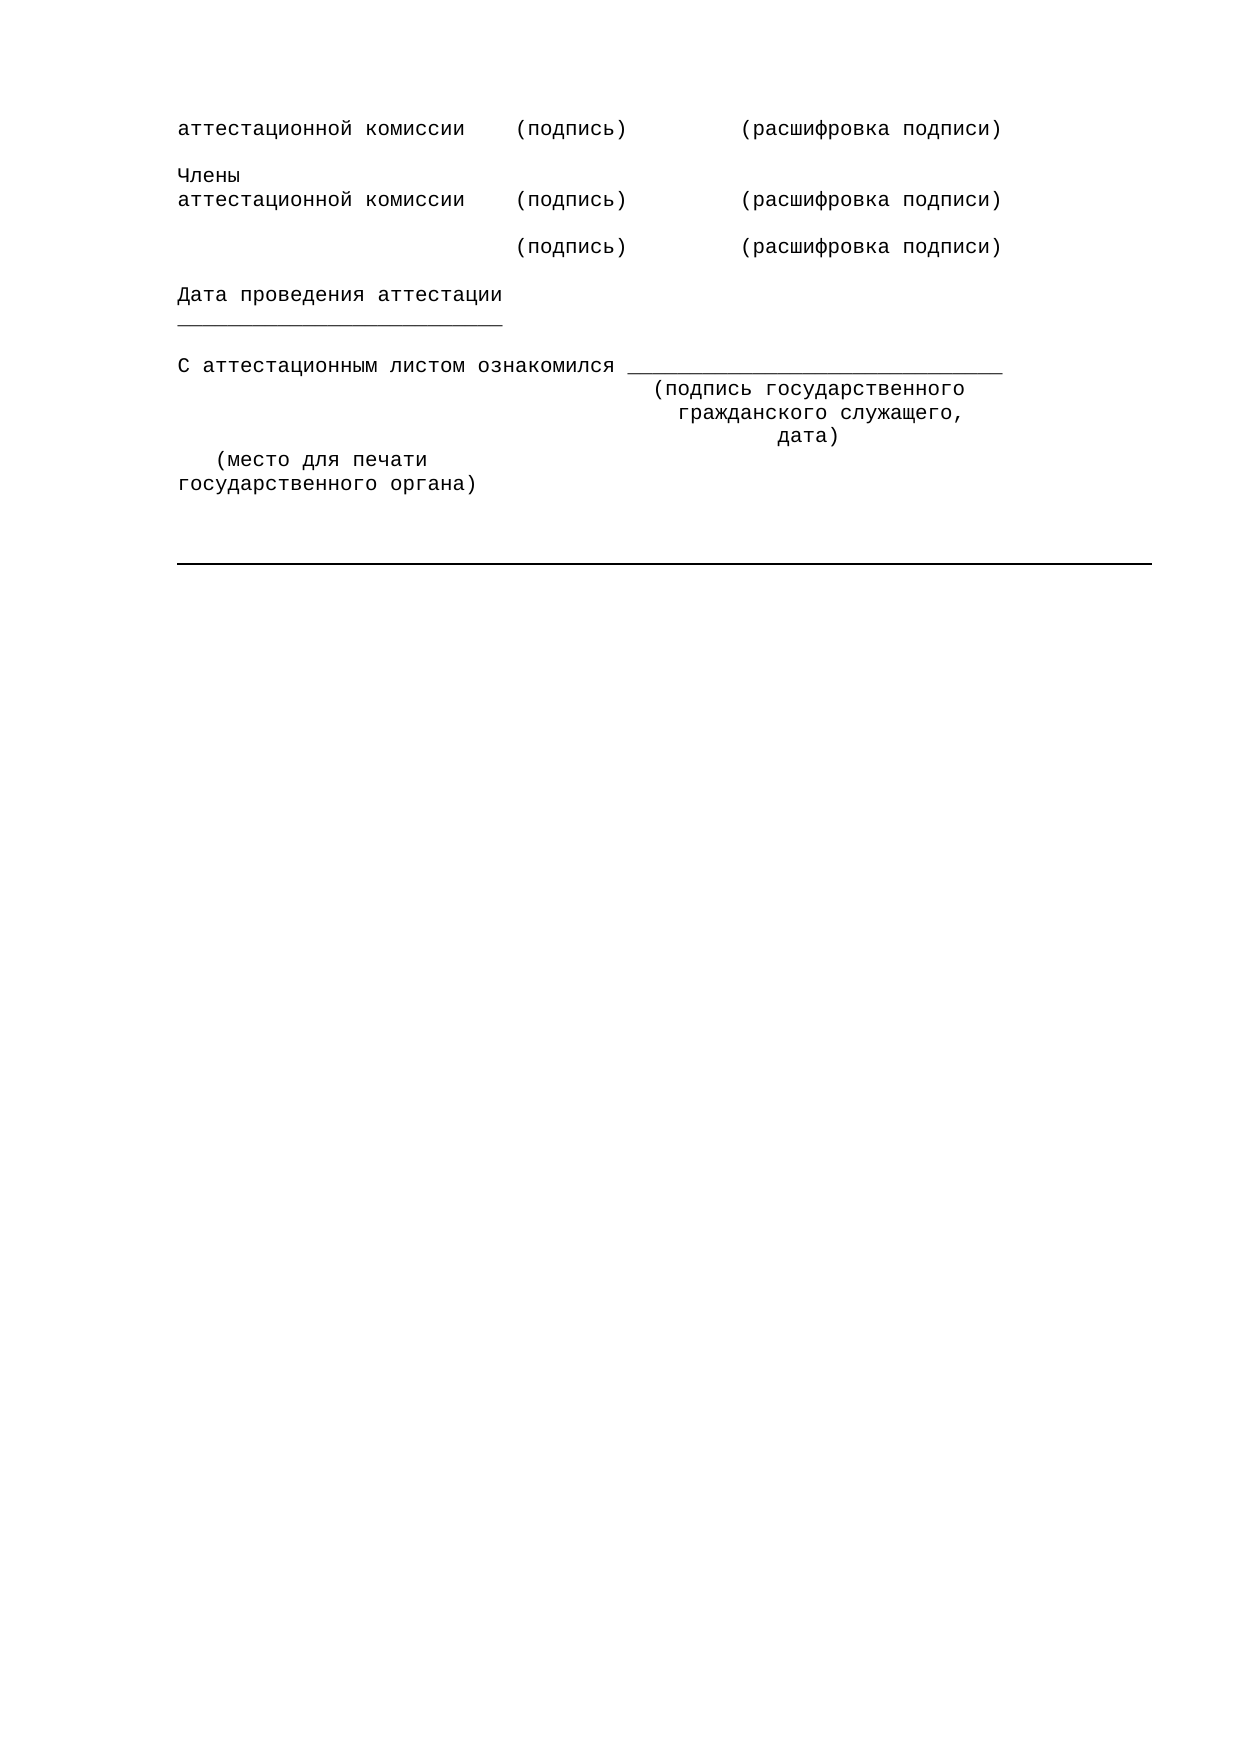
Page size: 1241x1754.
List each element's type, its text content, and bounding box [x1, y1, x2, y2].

text (подпись государственного [177, 378, 1152, 402]
text дата) [177, 426, 1152, 449]
text гражданского служащего, [177, 402, 1152, 426]
text Члены [177, 165, 1152, 189]
text (подпись) (расшифровка подписи) [177, 236, 1152, 260]
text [177, 118, 1152, 142]
text С аттестационным листом ознакомился ______________________________ [177, 354, 1152, 378]
text (место для печати [177, 449, 1152, 473]
text государственного органа) [177, 473, 1152, 496]
text Дата проведения аттестации [177, 284, 1152, 307]
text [177, 189, 1152, 213]
text __________________________ [177, 307, 1152, 331]
